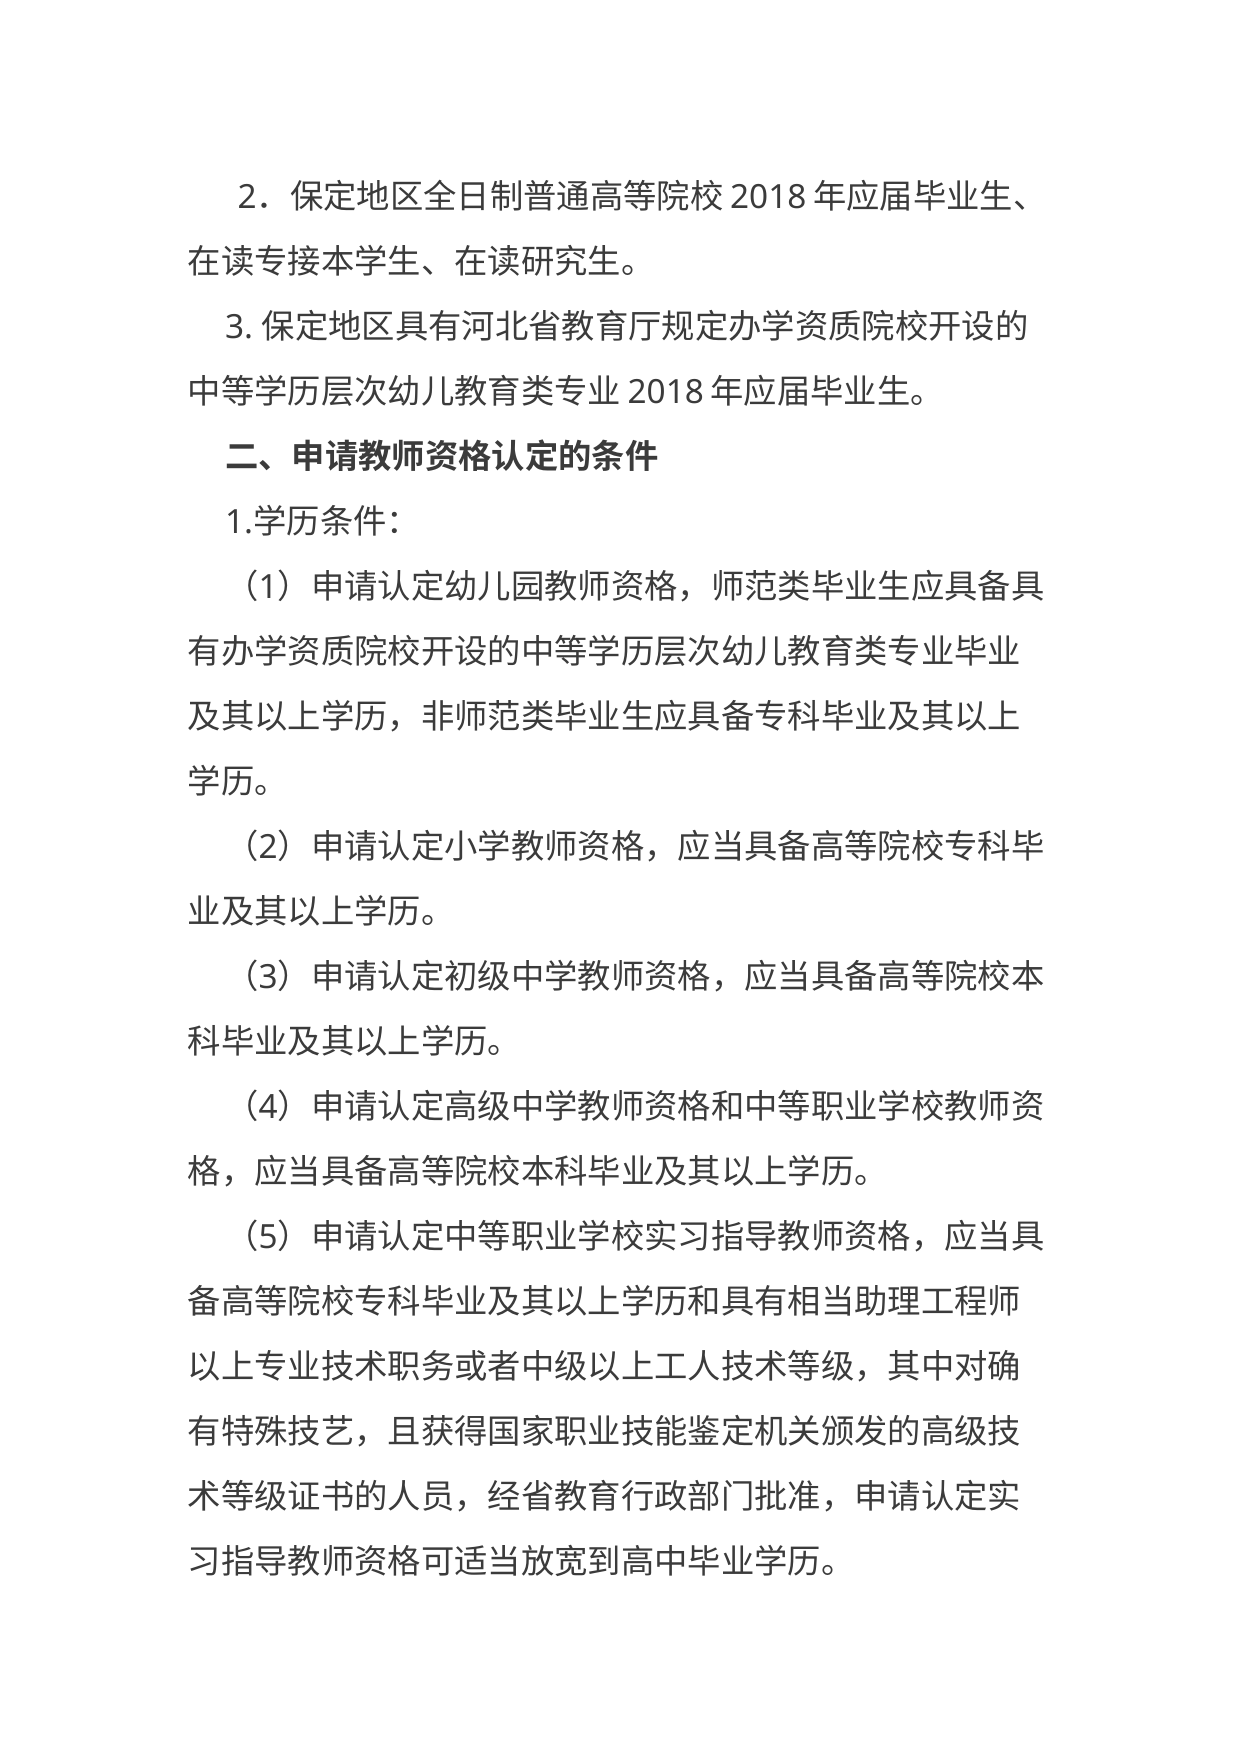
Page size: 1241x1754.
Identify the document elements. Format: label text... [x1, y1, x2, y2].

text （2）申请认定小学教师资格，应当具备高等院校专科毕业及其以上学历。 [187, 812, 1053, 942]
text 2．保定地区全日制普通高等院校2018年应届毕业生、在读专接本学生、在读研究生。 [187, 162, 1053, 292]
text （1）申请认定幼儿园教师资格，师范类毕业生应具备具有办学资质院校开设的中等学历层次幼儿教育类专业毕业及其以上学历，非师范类毕业生应具备专科毕业及其以上学历。 [187, 552, 1053, 812]
text （5）申请认定中等职业学校实习指导教师资格，应当具备高等院校专科毕业及其以上学历和具有相当助理工程师以上专业技术职务或者中级以上工人技术等级，其中对确有特殊技艺，且获得国家职业技能鉴定机关颁发的高级技术等级证书的人员，经省教育行政部门批准，申请认定实习指导教师资格可适当放宽到高中毕业学历。 [187, 1202, 1053, 1592]
text 3. 保定地区具有河北省教育厅规定办学资质院校开设的中等学历层次幼儿教育类专业2018年应届毕业生。 [187, 292, 1053, 422]
text （4）申请认定高级中学教师资格和中等职业学校教师资格，应当具备高等院校本科毕业及其以上学历。 [187, 1072, 1053, 1202]
text 二、申请教师资格认定的条件 [187, 422, 1053, 487]
text 1.学历条件： [187, 487, 1053, 552]
text （3）申请认定初级中学教师资格，应当具备高等院校本科毕业及其以上学历。 [187, 942, 1053, 1072]
